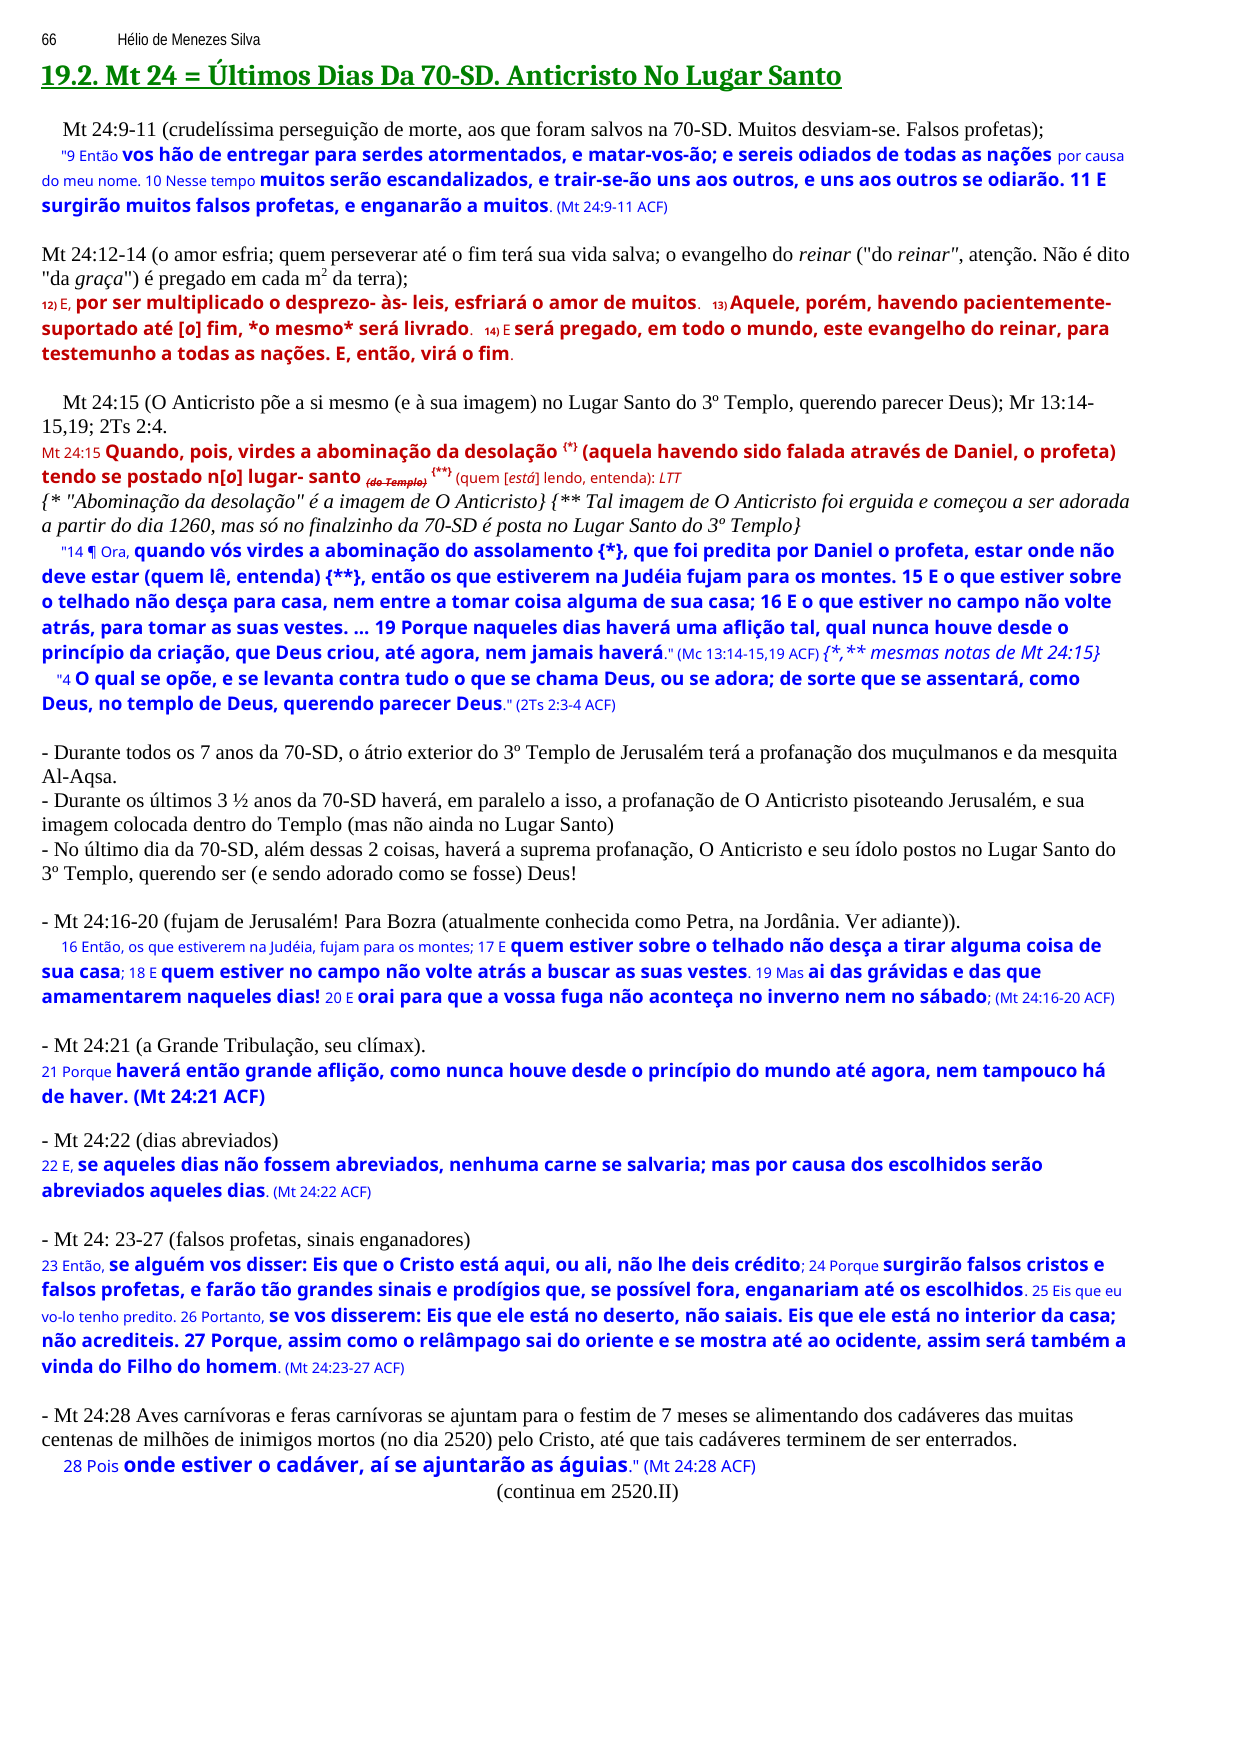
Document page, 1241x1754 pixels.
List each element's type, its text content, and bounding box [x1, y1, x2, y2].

subtitle 19.2. Mt 24 = Últimos Dias Da 70-SD. Anticristo No Lugar Santo [41, 59, 1134, 93]
text (continua em 2520.II) [41, 1479, 1134, 1503]
text Mt 24:9-11 (crudelíssima perseguição de morte, aos que foram salvos na 70-SD. Muitos desviam-se. Falsos profetas); "9 Então vos hão de entregar para serdes atormentados, e matar-vos-ão; e sereis odiados de todas as nações por causa do meu nome. 10 Nesse tempo muitos serão escandalizados, e trair-se-ão uns aos outros, e uns aos outros se odiarão. 11 E surgirão muitos falsos profetas, e enganarão a muitos. (Mt 24:9-11 ACF) Mt 24:12-14 (o amor esfria; quem perseverar até o fim terá sua vida salva; o evangelho do reinar ("do reinar", atenção. Não é dito "da graça") é pregado em cada m2 da terra); 12) E, por ser multiplicado o desprezo- às- leis, esfriará o amor de muitos. 13) Aquele, porém, havendo pacientemente- suportado até [o] fim, *o mesmo* será livrado. 14) E será pregado, em todo o mundo, este evangelho do reinar, para testemunho a todas as nações. E, então, virá o fim. Mt 24:15 (O Anticristo põe a si mesmo (e à sua imagem) no Lugar Santo do 3º Templo, querendo parecer Deus); Mr 13:14-15,19; 2Ts 2:4. Mt 24:15 Quando, pois, virdes a abominação da desolação {*} (aquela havendo sido falada através de Daniel, o profeta) tendo se postado n[o] lugar- santo (do Templo) {**} (quem [está] lendo, entenda): LTT {* "Abominação da desolação" é a imagem de O Anticristo} {** Tal imagem de O Anticristo foi erguida e começou a ser adorada a partir do dia 1260, mas só no finalzinho da 70-SD é posta no Lugar Santo do 3º Templo} "14 ¶ Ora, quando vós virdes a abominação do assolamento {*}, que foi predita por Daniel o profeta, estar onde não deve estar (quem lê, entenda) {**}, então os que estiverem na Judéia fujam para os montes. 15 E o que estiver sobre o telhado não desça para casa, nem entre a tomar coisa alguma de sua casa; 16 E o que estiver no campo não volte atrás, para tomar as suas vestes. ... 19 Porque naqueles dias haverá uma aflição tal, qual nunca houve desde o princípio da criação, que Deus criou, até agora, nem jamais haverá." (Mc 13:14-15,19 ACF) {*,** mesmas notas de Mt 24:15} "4 O qual se opõe, e se levanta contra tudo o que se chama Deus, ou se adora; de sorte que se assentará, como Deus, no templo de Deus, querendo parecer Deus." (2Ts 2:3-4 ACF) - Durante todos os 7 anos da 70-SD, o átrio exterior do 3º Templo de Jerusalém terá a profanação dos muçulmanos e da mesquita Al-Aqsa. - Durante os últimos 3 ½ anos da 70-SD haverá, em paralelo a isso, a profanação de O Anticristo pisoteando Jerusalém, e sua imagem colocada dentro do Templo (mas não ainda no Lugar Santo) - No último dia da 70-SD, além dessas 2 coisas, haverá a suprema profanação, O Anticristo e seu ídolo postos no Lugar Santo do 3º Templo, querendo ser (e sendo adorado como se fosse) Deus! - Mt 24:16-20 (fujam de Jerusalém! Para Bozra (atualmente conhecida como Petra, na Jordânia. Ver adiante)). 16 Então, os que estiverem na Judéia, fujam para os montes; 17 E quem estiver sobre o telhado não desça a tirar alguma coisa de sua casa; 18 E quem estiver no campo não volte atrás a buscar as suas vestes. 19 Mas ai das grávidas e das que amamentarem naqueles dias! 20 E orai para que a vossa fuga não aconteça no inverno nem no sábado; (Mt 24:16-20 ACF) - Mt 24:21 (a Grande Tribulação, seu clímax). 21 Porque haverá então grande aflição, como nunca houve desde o princípio do mundo até agora, nem tampouco há de haver. (Mt 24:21 ACF) - Mt 24:22 (dias abreviados) 22 E, se aqueles dias não fossem abreviados, nenhuma carne se salvaria; mas por causa dos escolhidos serão abreviados aqueles dias. (Mt 24:22 ACF) - Mt 24: 23-27 (falsos profetas, sinais enganadores) 23 Então, se alguém vos disser: Eis que o Cristo está aqui, ou ali, não lhe deis crédito; 24 Porque surgirão falsos cristos e falsos profetas, e farão tão grandes sinais e prodígios que, se possível fora, enganariam até os escolhidos. 25 Eis que eu vo-lo tenho predito. 26 Portanto, se vos disserem: Eis que ele está no deserto, não saiais. Eis que ele está no interior da casa; não acrediteis. 27 Porque, assim como o relâmpago sai do oriente e se mostra até ao ocidente, assim será também a vinda do Filho do homem. (Mt 24:23-27 ACF) - Mt 24:28 Aves carnívoras e feras carnívoras se ajuntam para o festim de 7 meses se alimentando dos cadáveres das muitas centenas de milhões de inimigos mortos (no dia 2520) pelo Cristo, até que tais cadáveres terminem de ser enterrados. 28 Pois onde estiver o cadáver, aí se ajuntarão as águias." (Mt 24:28 ACF) [41, 93, 1134, 1479]
